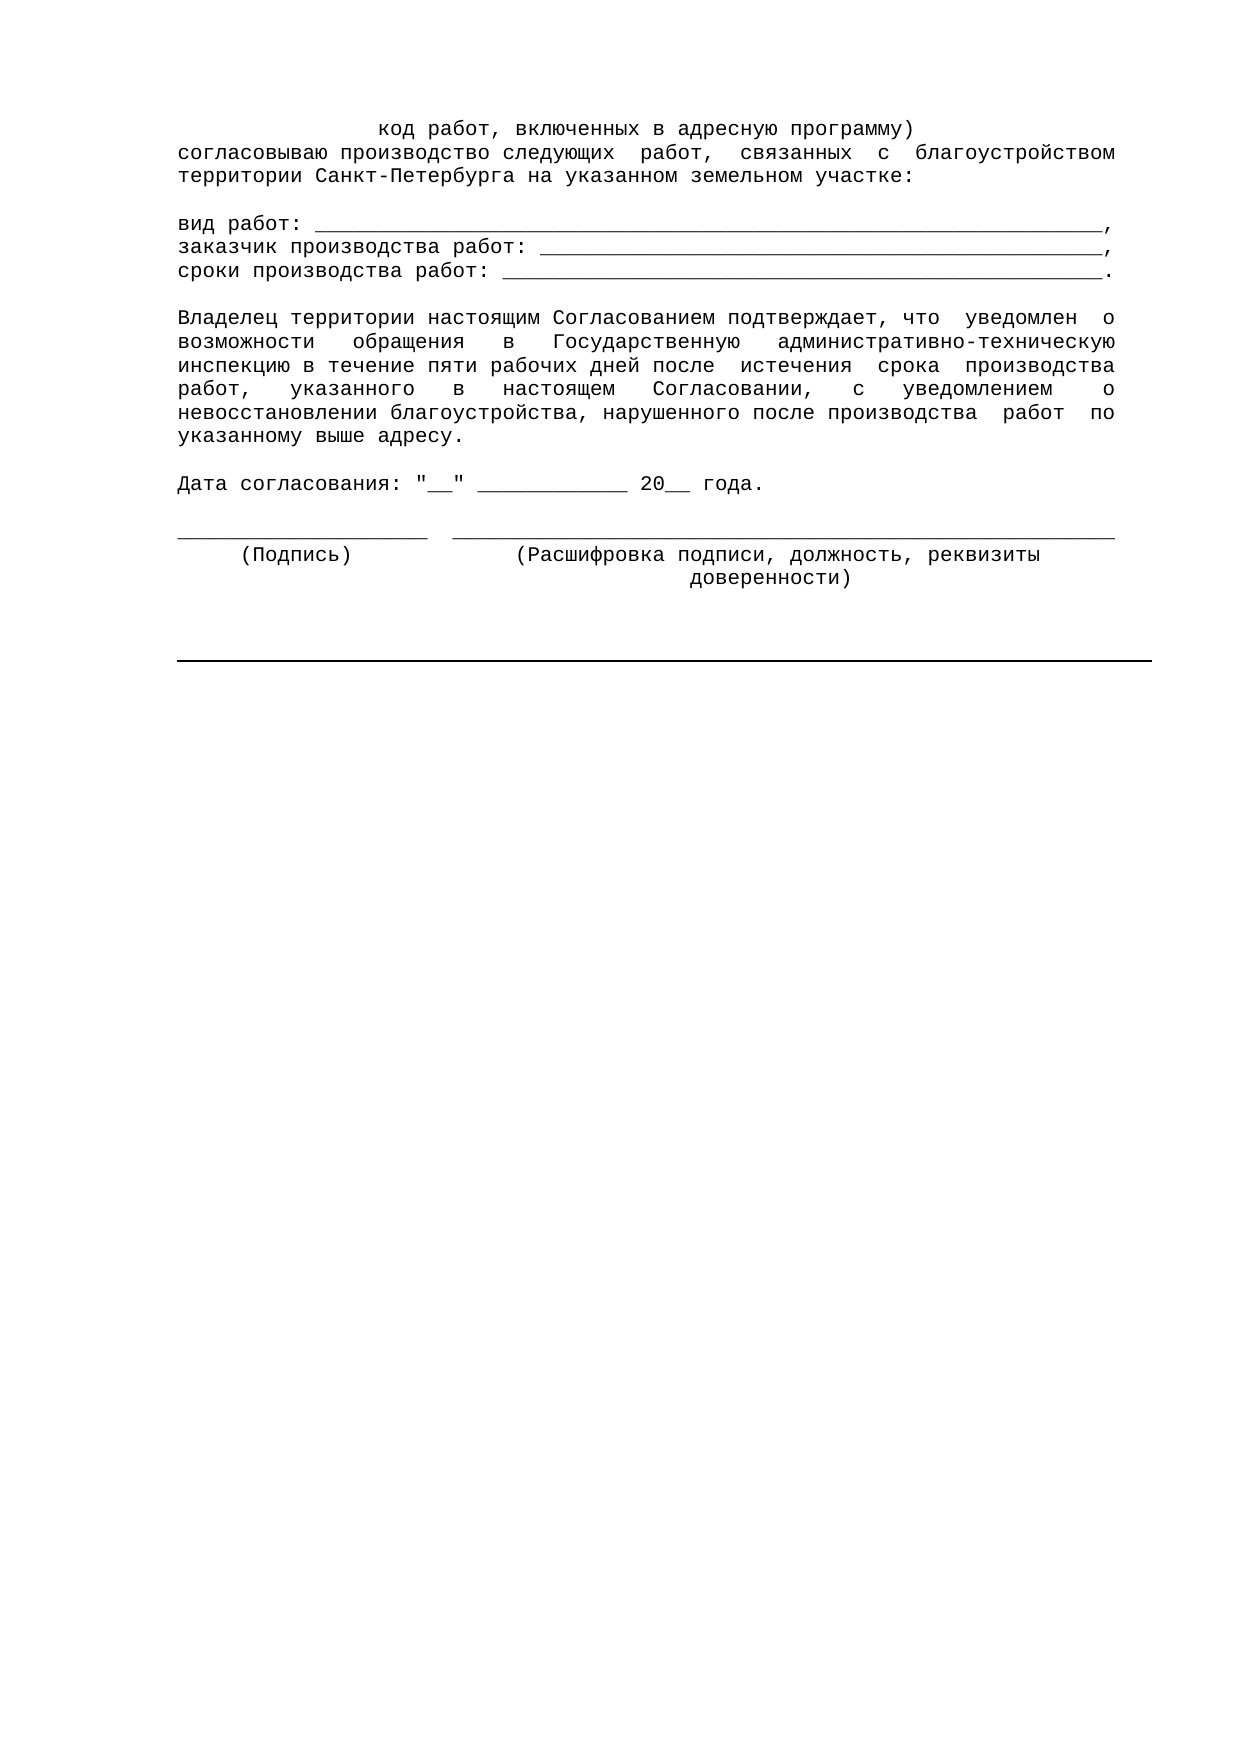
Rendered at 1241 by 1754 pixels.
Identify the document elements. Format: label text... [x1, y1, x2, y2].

text инспекцию в течение пяти рабочих дней после истечения срока производства [177, 354, 1152, 378]
text сроки производства работ: ________________________________________________. [177, 260, 1152, 284]
text работ, указанного в настоящем Согласовании, с уведомлением о [177, 378, 1152, 402]
text указанному выше адресу. [177, 426, 1152, 449]
text возможности обращения в Государственную административно-техническую [177, 331, 1152, 354]
text заказчик производства работ: _____________________________________________, [177, 236, 1152, 260]
text доверенности) [177, 567, 1152, 591]
text код работ, включенных в адресную программу) [177, 118, 1152, 142]
text территории Санкт-Петербурга на указанном земельном участке: [177, 165, 1152, 189]
text Дата согласования: "__" ____________ 20__ года. [177, 473, 1152, 496]
text согласовываю производство следующих работ, связанных с благоустройством [177, 142, 1152, 165]
text ____________________ _____________________________________________________ [177, 520, 1152, 544]
text вид работ: _______________________________________________________________, [177, 213, 1152, 236]
text Владелец территории настоящим Согласованием подтверждает, что уведомлен о [177, 307, 1152, 331]
text невосстановлении благоустройства, нарушенного после производства работ по [177, 402, 1152, 426]
text (Подпись) (Расшифровка подписи, должность, реквизиты [177, 544, 1152, 567]
